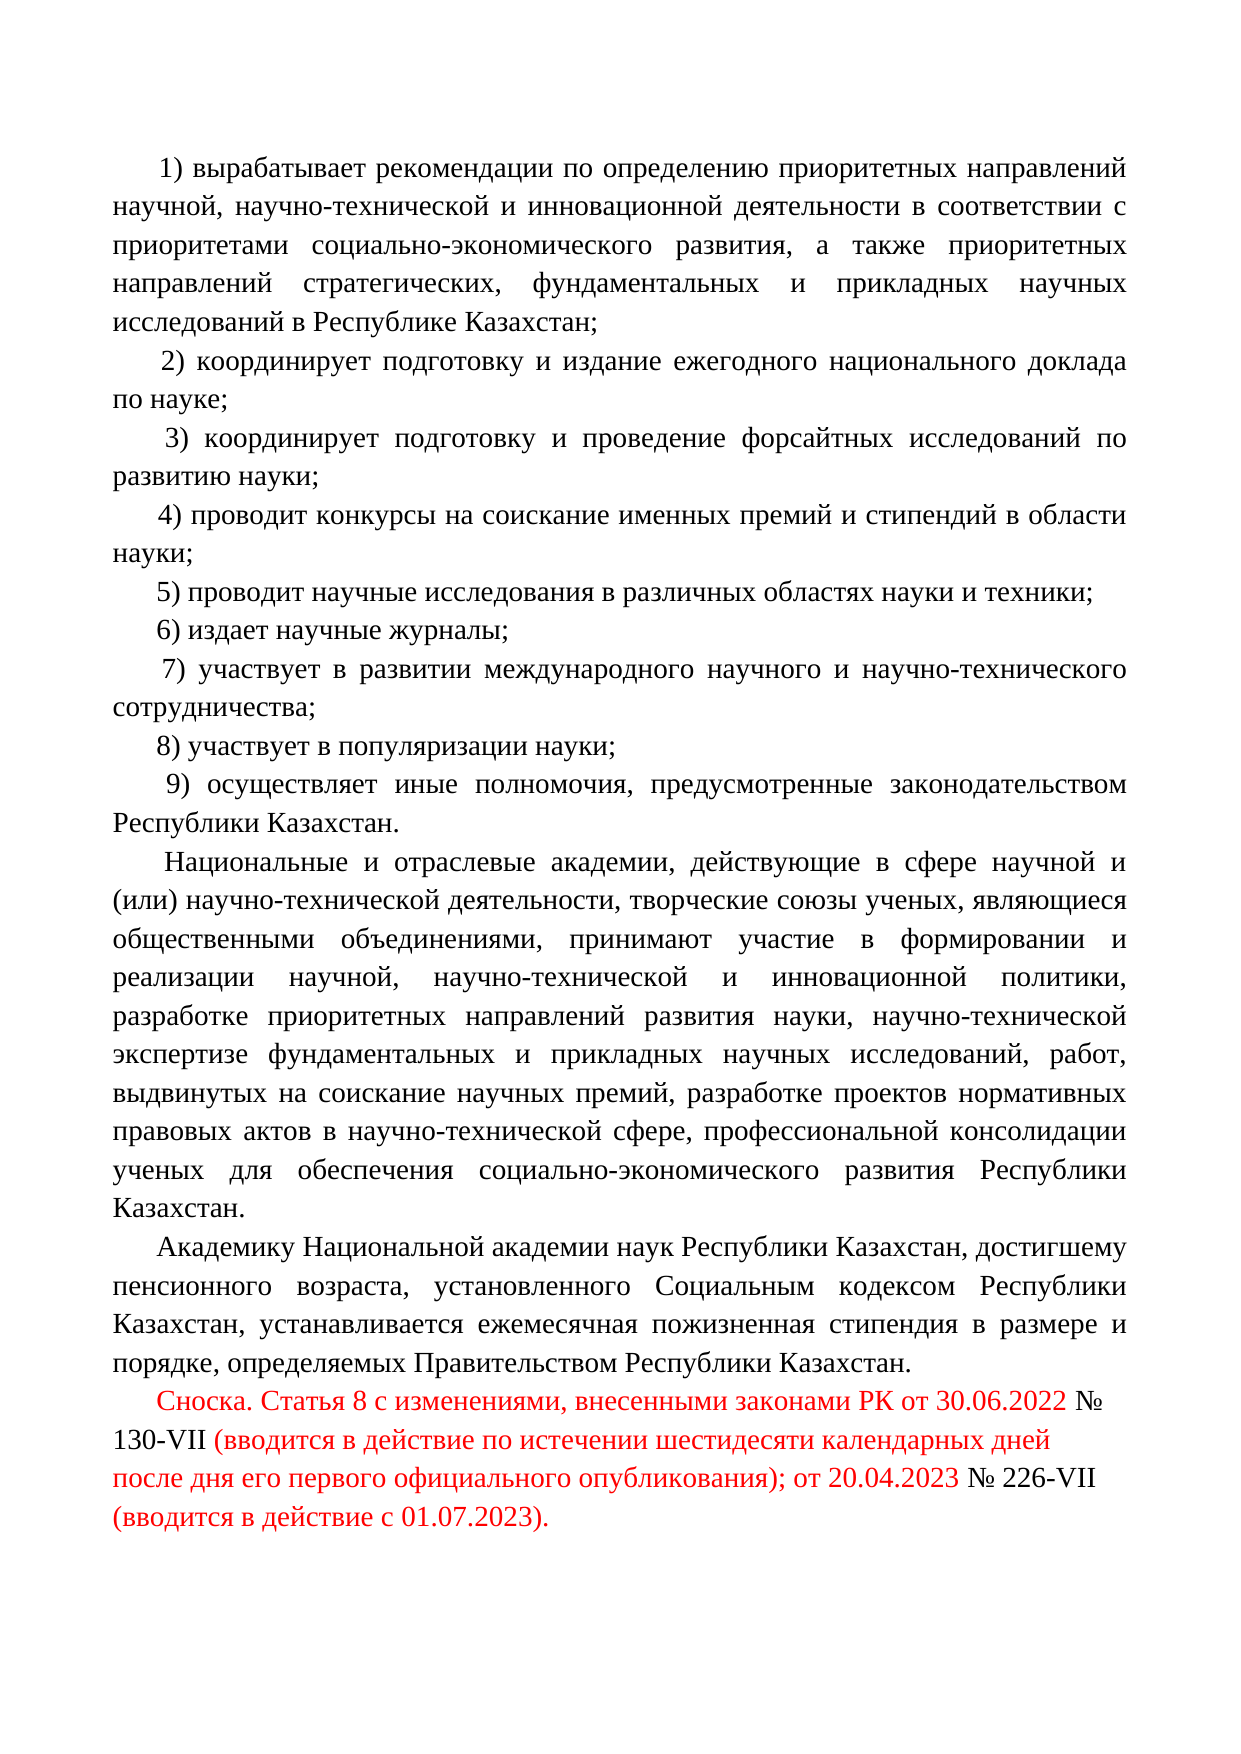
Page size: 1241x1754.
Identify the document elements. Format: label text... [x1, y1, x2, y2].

text 7) участвует в развитии международного научного и научно-технического сотрудничества; [112, 651, 1128, 723]
text 8) участвует в популяризации науки; [112, 728, 1128, 762]
text 2) координирует подготовку и издание ежегодного национального доклада по науке; [112, 343, 1128, 415]
text 1) вырабатывает рекомендации по определению приоритетных направлений научной, научно-технической и инновационной деятельности в соответствии с приоритетами социально-экономического развития, а также приоритетных направлений стратегических, фундаментальных и прикладных научных исследований в Республике Казахстан; [112, 150, 1128, 338]
text 6) издает научные журналы; [112, 612, 1128, 646]
text 5) проводит научные исследования в различных областях науки и техники; [112, 574, 1128, 607]
text 4) проводит конкурсы на соискание именных премий и стипендий в области науки; [112, 497, 1128, 569]
text Сноска. Статья 8 с изменениями, внесенными законами РК от 30.06.2022 № 130-VII (вводится в действие по истечении шестидесяти календарных дней после дня его первого официального опубликования); от 20.04.2023 № 226-VII (вводится в действие с 01.07.2023). [112, 1383, 1128, 1563]
text Академику Национальной академии наук Республики Казахстан, достигшему пенсионного возраста, установленного Социальным кодексом Республики Казахстан, устанавливается ежемесячная пожизненная стипендия в размере и порядке, определяемых Правительством Республики Казахстан. [112, 1229, 1128, 1378]
text Национальные и отраслевые академии, действующие в сфере научной и (или) научно-технической деятельности, творческие союзы ученых, являющиеся общественными объединениями, принимают участие в формировании и реализации научной, научно-технической и инновационной политики, разработке приоритетных направлений развития науки, научно-технической экспертизе фундаментальных и прикладных научных исследований, работ, выдвинутых на соискание научных премий, разработке проектов нормативных правовых актов в научно-технической сфере, профессиональной консолидации ученых для обеспечения социально-экономического развития Республики Казахстан. [112, 844, 1128, 1224]
text 9) осуществляет иные полномочия, предусмотренные законодательством Республики Казахстан. [112, 767, 1128, 839]
text 3) координирует подготовку и проведение форсайтных исследований по развитию науки; [112, 420, 1128, 492]
